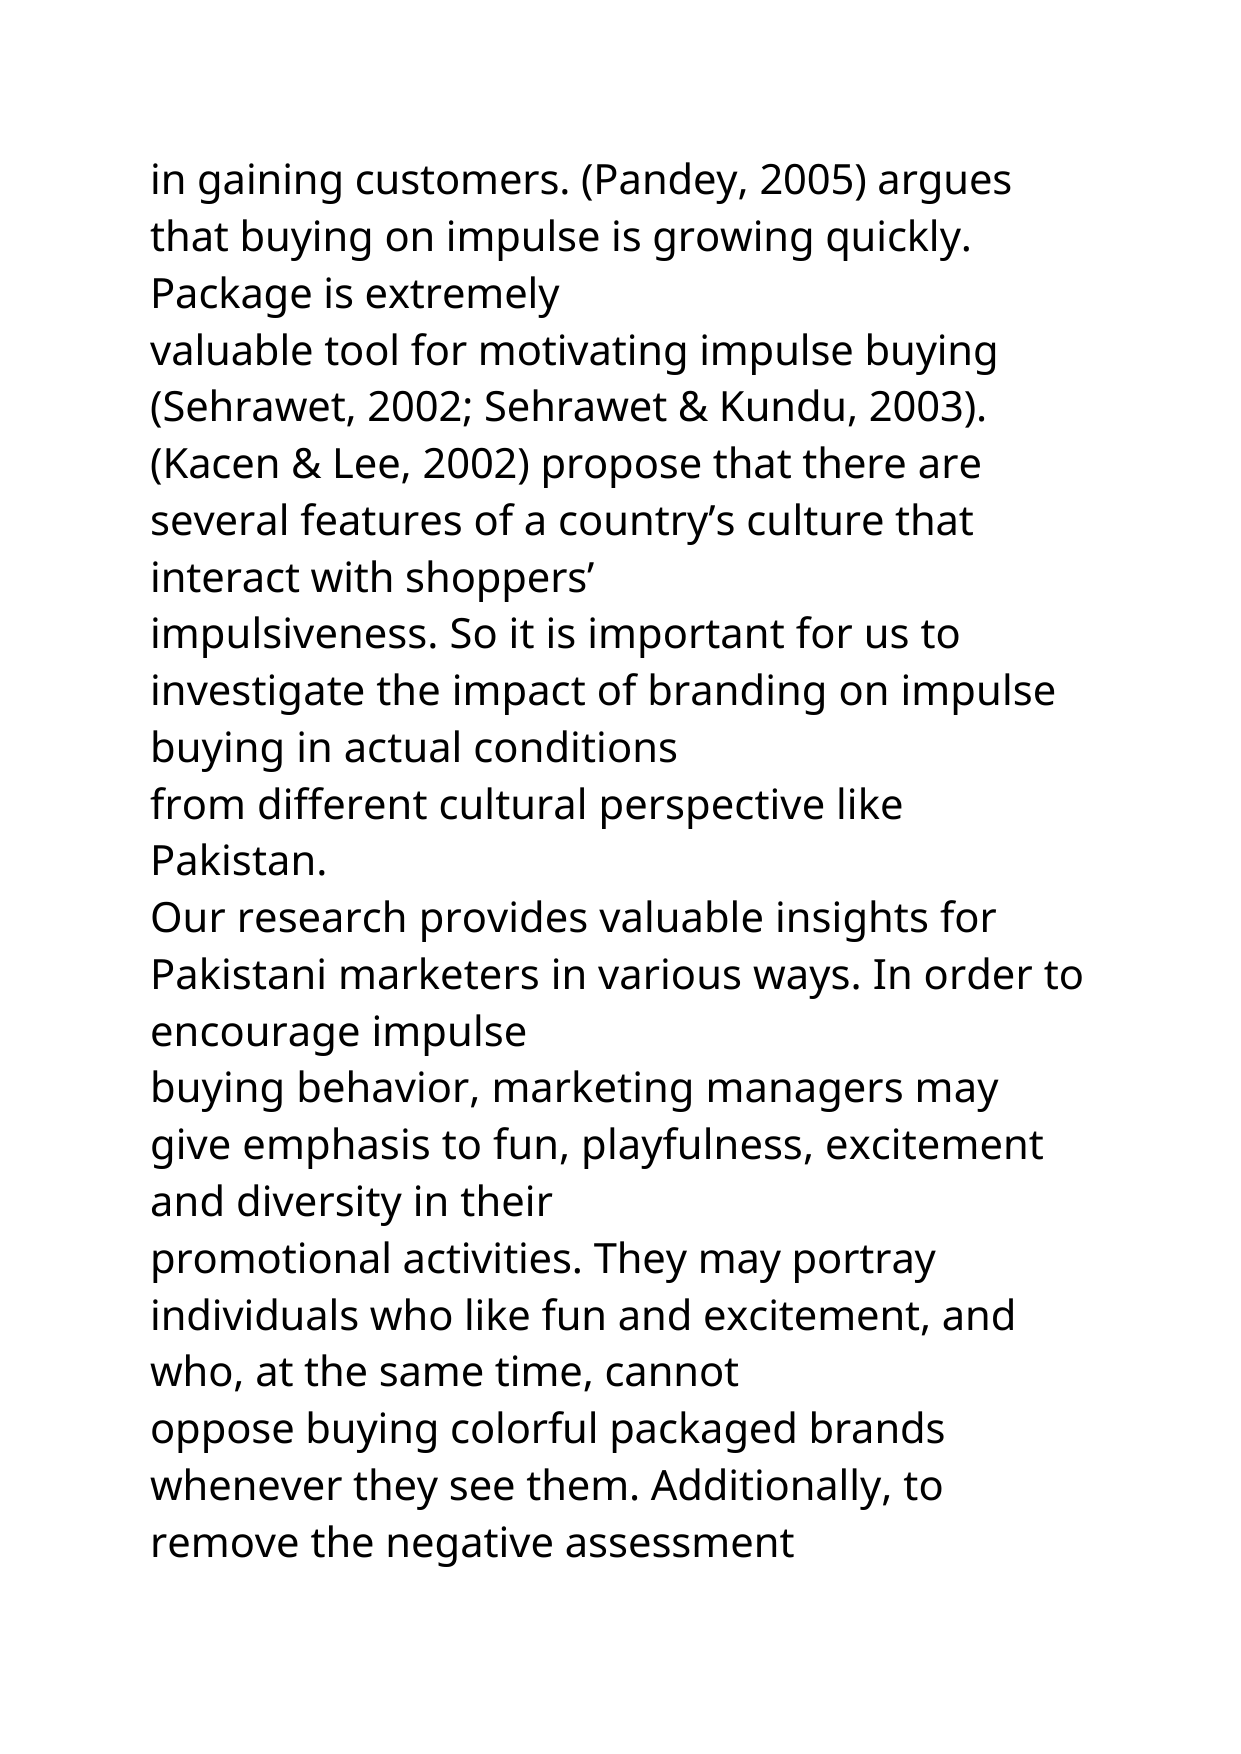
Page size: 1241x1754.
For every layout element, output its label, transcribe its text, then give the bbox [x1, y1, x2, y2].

text oppose buying colorful packaged brands whenever they see them. Additionally, to remove the negative assessment [150, 1399, 1090, 1569]
text buying behavior, marketing managers may give emphasis to fun, playfulness, excitement and diversity in their [150, 1058, 1090, 1229]
text (Kacen & Lee, 2002) propose that there are several features of a country’s culture that interact with shoppers’ [150, 434, 1090, 604]
text valuable tool for motivating impulse buying (Sehrawet, 2002; Sehrawet & Kundu, 2003). [150, 320, 1090, 434]
text impulsiveness. So it is important for us to investigate the impact of branding on impulse buying in actual conditions [150, 604, 1090, 774]
text in gaining customers. (Pandey, 2005) argues that buying on impulse is growing quickly. Package is extremely [150, 150, 1090, 320]
text from different cultural perspective like Pakistan. [150, 774, 1090, 888]
text Our research provides valuable insights for Pakistani marketers in various ways. In order to encourage impulse [150, 888, 1090, 1058]
text promotional activities. They may portray individuals who like fun and excitement, and who, at the same time, cannot [150, 1229, 1090, 1399]
